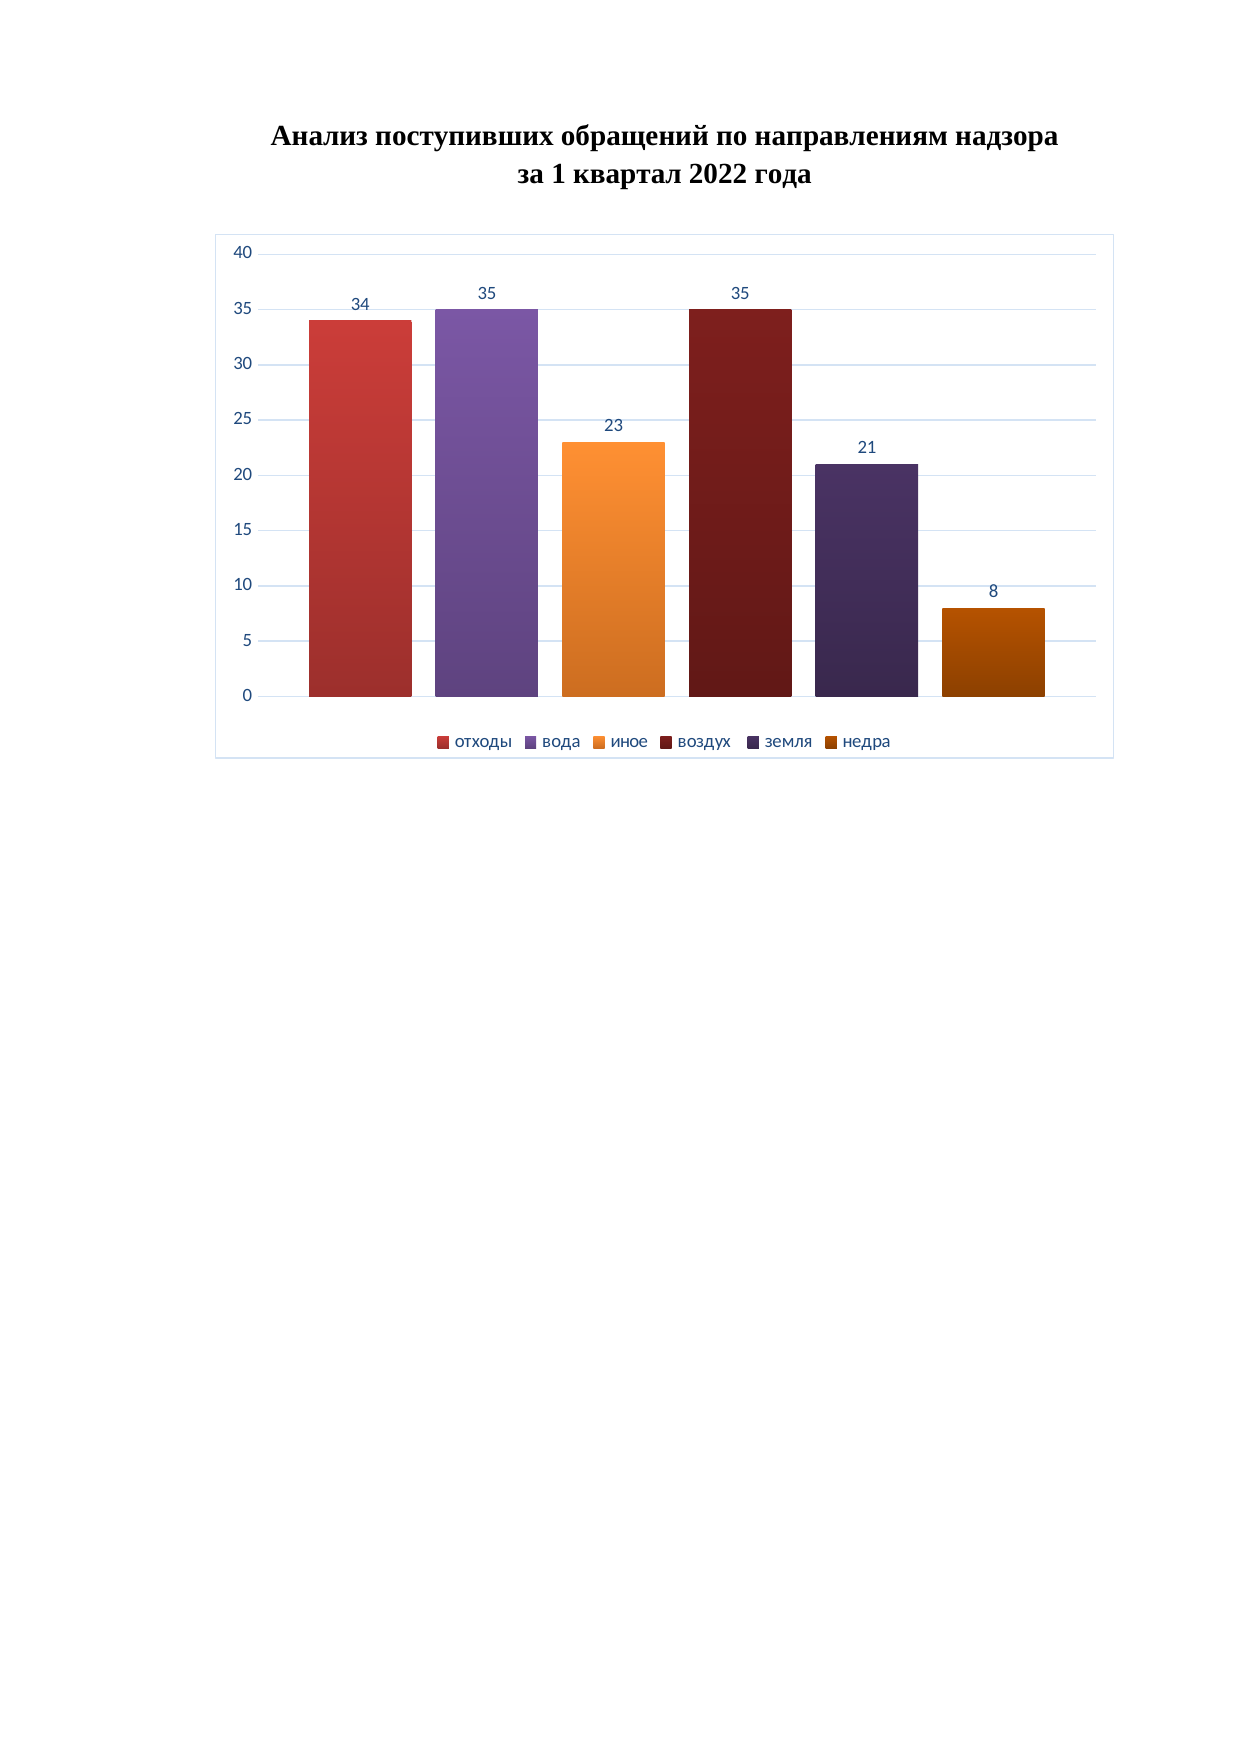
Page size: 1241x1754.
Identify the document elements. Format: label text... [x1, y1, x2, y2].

text за 1 квартал 2022 года [177, 157, 1152, 190]
text Анализ поступивших обращений по направлениям надзора [177, 118, 1152, 152]
